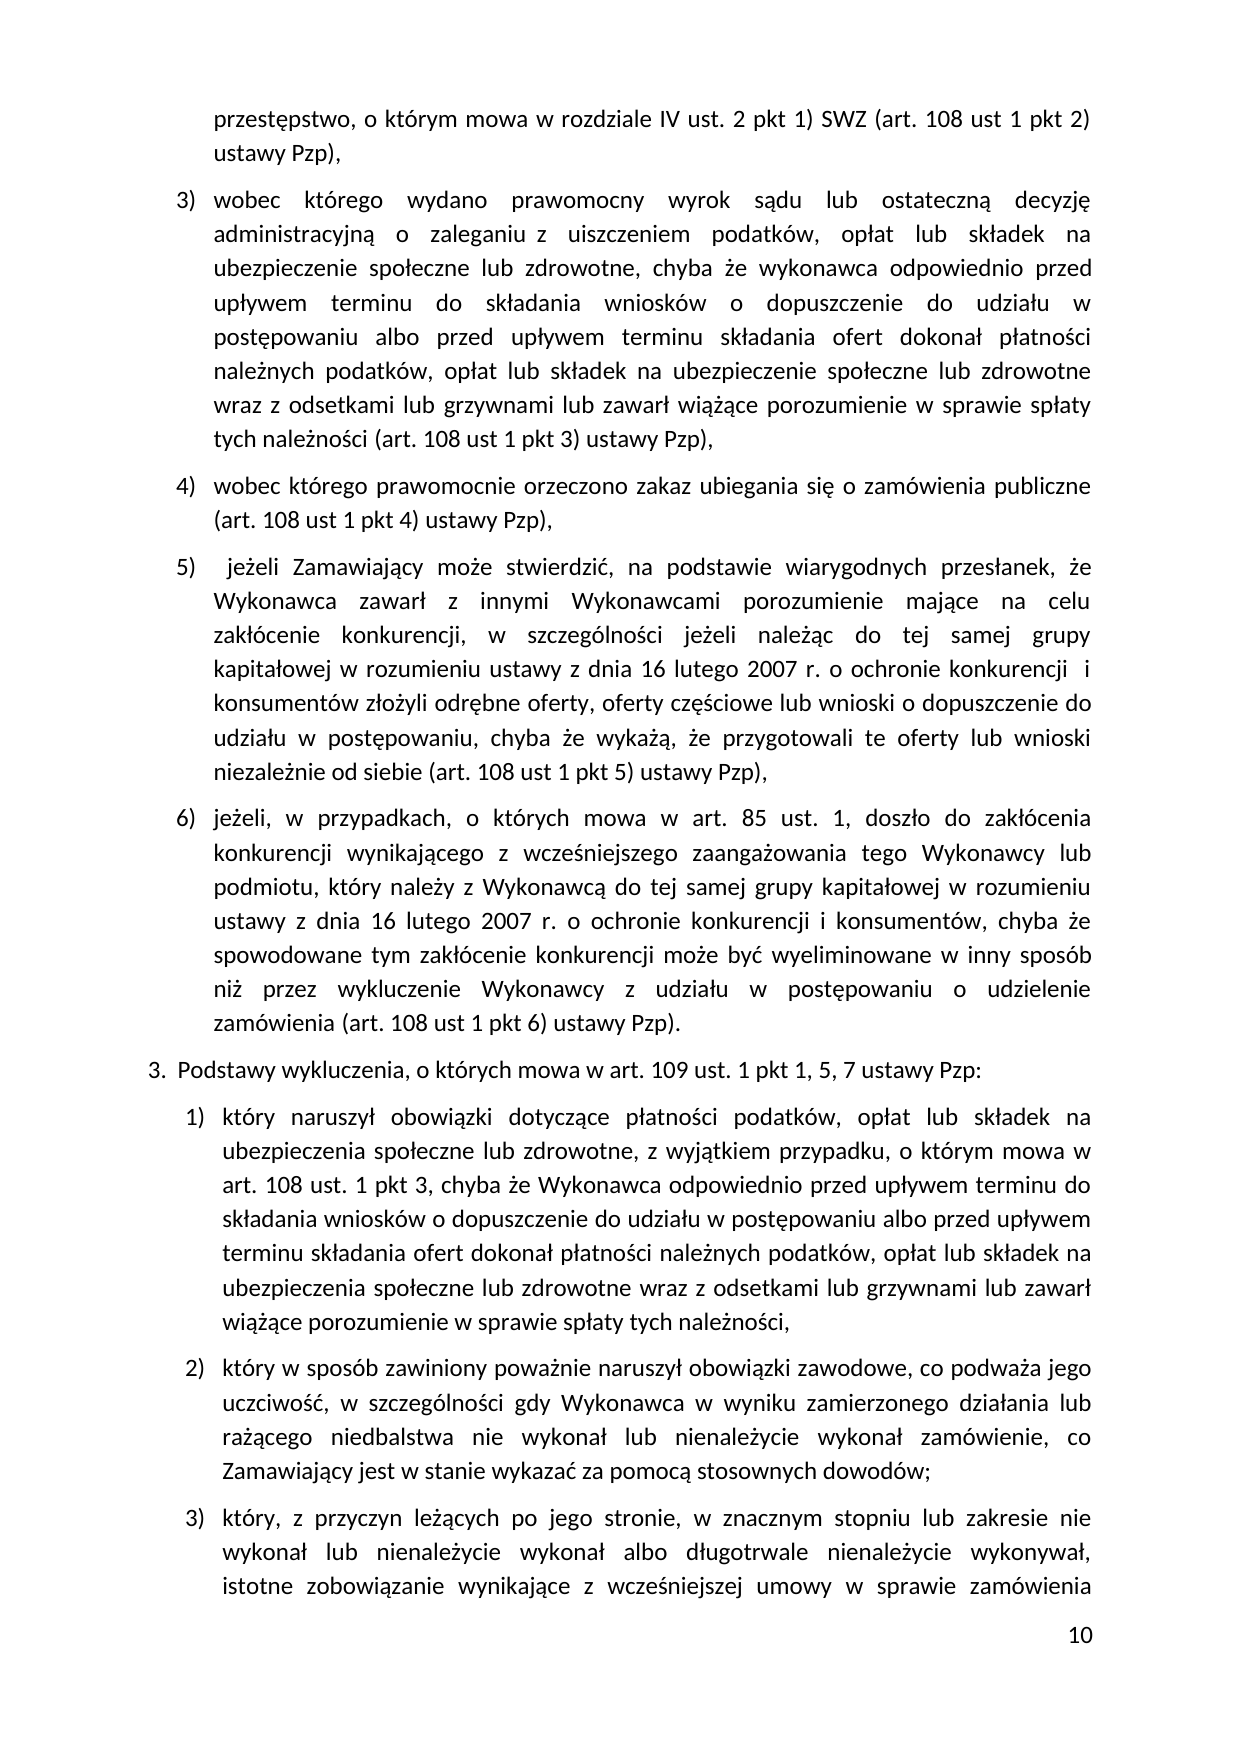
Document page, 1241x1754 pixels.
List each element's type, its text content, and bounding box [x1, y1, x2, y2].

list wobec którego prawomocnie orzeczono zakaz ubiegania się o zamówienia publiczne (art. 108 ust 1 pkt 4) ustawy Pzp), [176, 470, 1093, 535]
list który naruszył obowiązki dotyczące płatności podatków, opłat lub składek na ubezpieczenia społeczne lub zdrowotne, z wyjątkiem przypadku, o którym mowa w art. 108 ust. 1 pkt 3, chyba że Wykonawca odpowiednio przed upływem terminu do składania wniosków o dopuszczenie do udziału w postępowaniu albo przed upływem terminu składania ofert dokonał płatności należnych podatków, opłat lub składek na ubezpieczenia społeczne lub zdrowotne wraz z odsetkami lub grzywnami lub zawarł wiążące porozumienie w sprawie spłaty tych należności, [185, 1101, 1093, 1336]
list wobec którego wydano prawomocny wyrok sądu lub ostateczną decyzję administracyjną o zaleganiu z uiszczeniem podatków, opłat lub składek na ubezpieczenie społeczne lub zdrowotne, chyba że wykonawca odpowiednio przed upływem terminu do składania wniosków o dopuszczenie do udziału w postępowaniu albo przed upływem terminu składania ofert dokonał płatności należnych podatków, opłat lub składek na ubezpieczenie społeczne lub zdrowotne wraz z odsetkami lub grzywnami lub zawarł wiążące porozumienie w sprawie spłaty tych należności (art. 108 ust 1 pkt 3) ustawy Pzp), [176, 184, 1093, 454]
list jeżeli Zamawiający może stwierdzić, na podstawie wiarygodnych przesłanek, że Wykonawca zawarł z innymi Wykonawcami porozumienie mające na celu zakłócenie konkurencji, w szczególności jeżeli należąc do tej samej grupy kapitałowej w rozumieniu ustawy z dnia 16 lutego 2007 r. o ochronie konkurencji i konsumentów złożyli odrębne oferty, oferty częściowe lub wnioski o dopuszczenie do udziału w postępowaniu, chyba że wykażą, że przygotowali te oferty lub wnioski niezależnie od siebie (art. 108 ust 1 pkt 5) ustawy Pzp), [176, 551, 1093, 786]
list jeżeli, w przypadkach, o których mowa w art. 85 ust. 1, doszło do zakłócenia konkurencji wynikającego z wcześniejszego zaangażowania tego Wykonawcy lub podmiotu, który należy z Wykonawcą do tej samej grupy kapitałowej w rozumieniu ustawy z dnia 16 lutego 2007 r. o ochronie konkurencji i konsumentów, chyba że spowodowane tym zakłócenie konkurencji może być wyeliminowane w inny sposób niż przez wykluczenie Wykonawcy z udziału w postępowaniu o udzielenie zamówienia (art. 108 ust 1 pkt 6) ustawy Pzp). [176, 803, 1093, 1038]
list który w sposób zawiniony poważnie naruszył obowiązki zawodowe, co podważa jego uczciwość, w szczególności gdy Wykonawca w wyniku zamierzonego działania lub rażącego niedbalstwa nie wykonał lub nienależycie wykonał zamówienie, co Zamawiający jest w stanie wykazać za pomocą stosownych dowodów; [185, 1353, 1093, 1486]
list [176, 103, 1093, 168]
list Podstawy wykluczenia, o których mowa w art. 109 ust. 1 pkt 1, 5, 7 ustawy Pzp: [148, 1054, 1093, 1085]
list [185, 1502, 1093, 1601]
